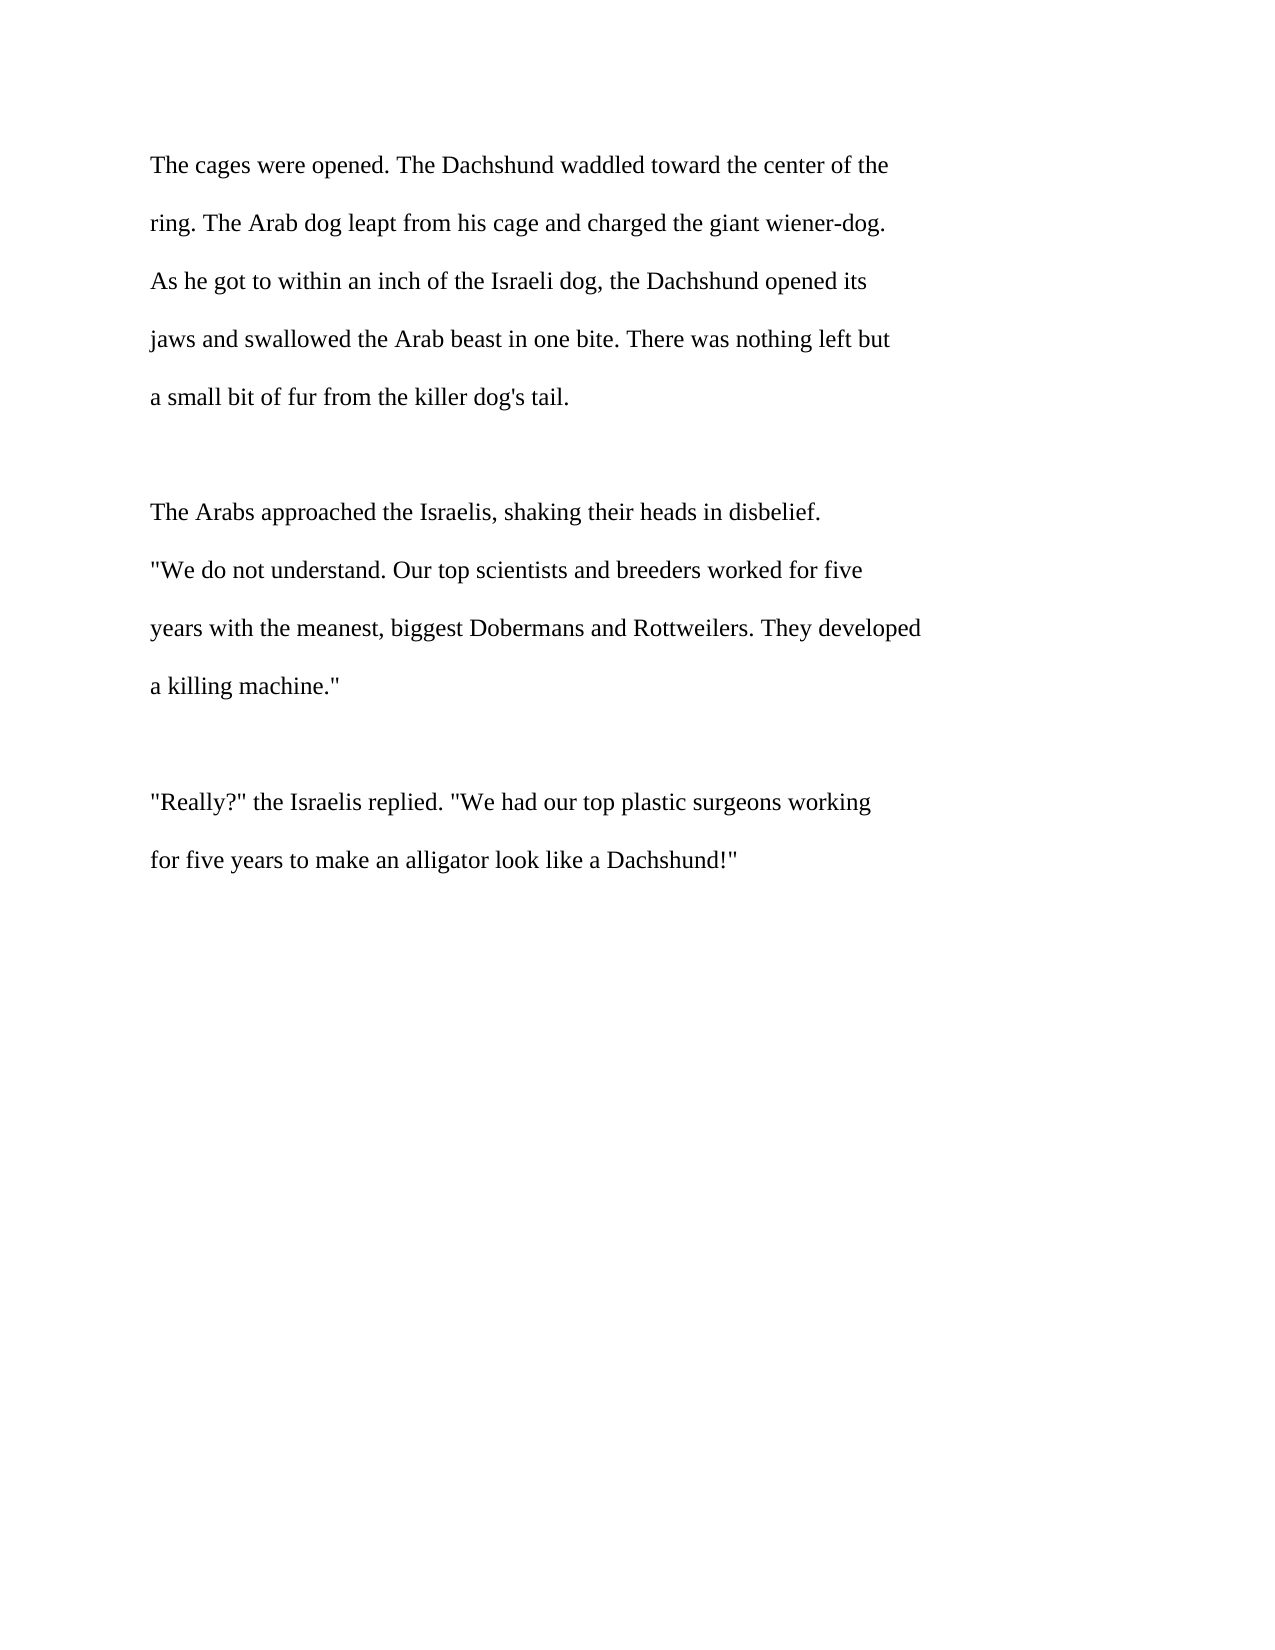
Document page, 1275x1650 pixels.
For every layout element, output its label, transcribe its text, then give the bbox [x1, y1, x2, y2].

text The cages were opened. The Dachshund waddled toward the center of the [150, 150, 1125, 179]
text "We do not understand. Our top scientists and breeders worked for five [150, 555, 1125, 584]
text The Arabs approached the Israelis, shaking their heads in disbelief. [150, 497, 1125, 526]
text As he got to within an inch of the Israeli dog, the Dachshund opened its [150, 266, 1125, 294]
text ring. The Arab dog leapt from his cage and charged the giant wiener-dog. [150, 208, 1125, 237]
text a killing machine." [150, 671, 1125, 700]
text for five years to make an alligator look like a Dachshund!" [150, 845, 1125, 874]
text jaws and swallowed the Arab beast in one bite. There was nothing left but [150, 324, 1125, 352]
text years with the meanest, biggest Dobermans and Rottweilers. They developed [150, 613, 1125, 642]
text a small bit of fur from the killer dog's tail. [150, 382, 1125, 410]
text "Really?" the Israelis replied. "We had our top plastic surgeons working [150, 787, 1125, 816]
